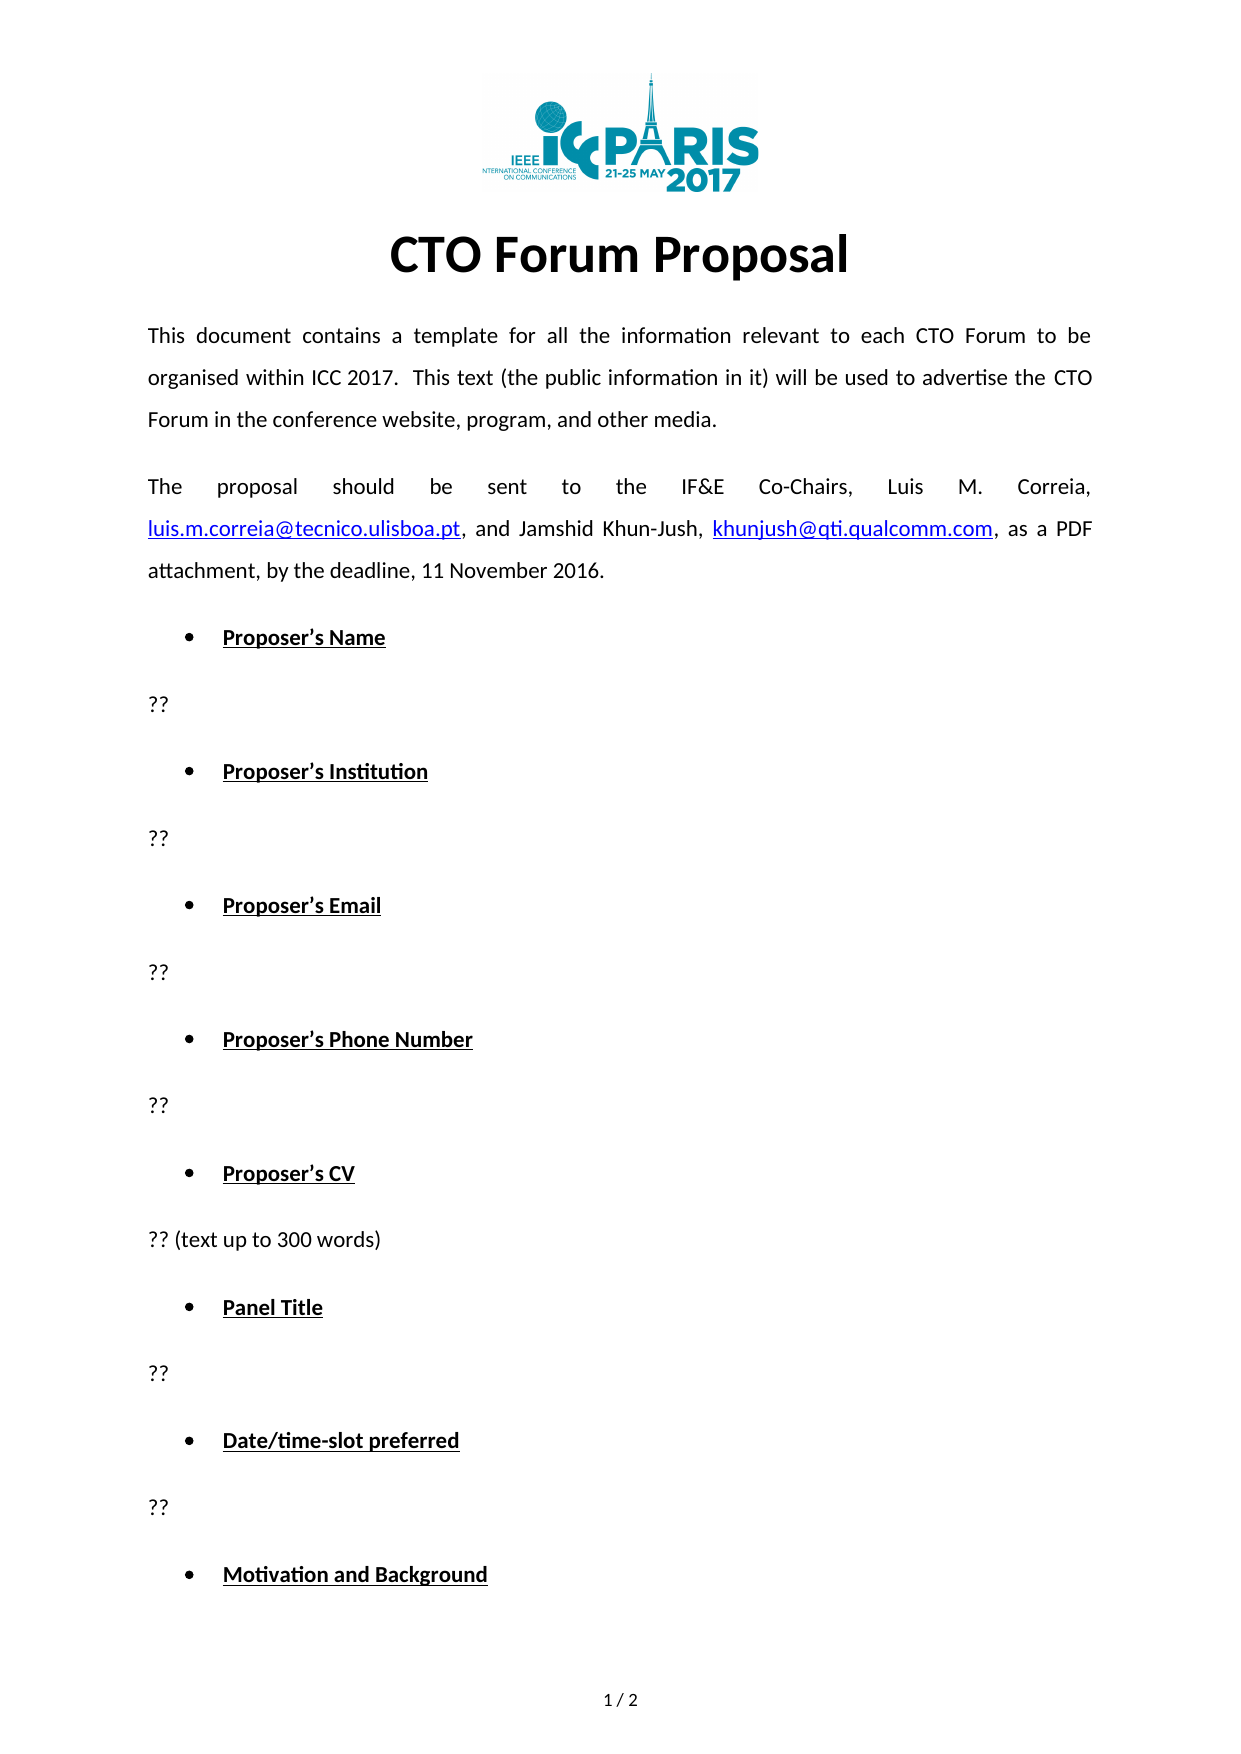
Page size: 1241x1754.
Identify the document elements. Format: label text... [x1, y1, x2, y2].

list Motivation and Background [185, 1561, 1092, 1588]
text ?? [148, 958, 1092, 986]
text ?? [148, 1359, 1092, 1388]
list Proposer’s Phone Number [185, 1025, 1092, 1053]
list Panel Title [185, 1293, 1092, 1321]
list Proposer’s Email [185, 891, 1092, 919]
list Proposer’s Name [185, 623, 1092, 651]
text CTO Forum Proposal [148, 220, 1092, 286]
text The proposal should be sent to the IF&E Co-Chairs, Luis M. Correia, luis.m.correia@tecnico.ulisboa.pt, and Jamshid Khun-Jush, khunjush@qti.qualcomm.com, as a PDF attachment, by the deadline, 11 November 2016. [148, 472, 1092, 584]
text ?? [148, 1493, 1092, 1522]
list Date/time-slot preferred [185, 1427, 1092, 1454]
text ?? [148, 1092, 1092, 1120]
picture [482, 73, 759, 192]
text This document contains a template for all the information relevant to each CTO Forum to be organised within ICC 2017. This text (the public information in it) will be used to advertise the CTO Forum in the conference website, program, and other media. [148, 321, 1092, 433]
list Proposer’s Institution [185, 757, 1092, 785]
text ?? [148, 690, 1092, 718]
text ?? (text up to 300 words) [148, 1226, 1092, 1254]
text ?? [148, 824, 1092, 852]
list Proposer’s CV [185, 1159, 1092, 1187]
